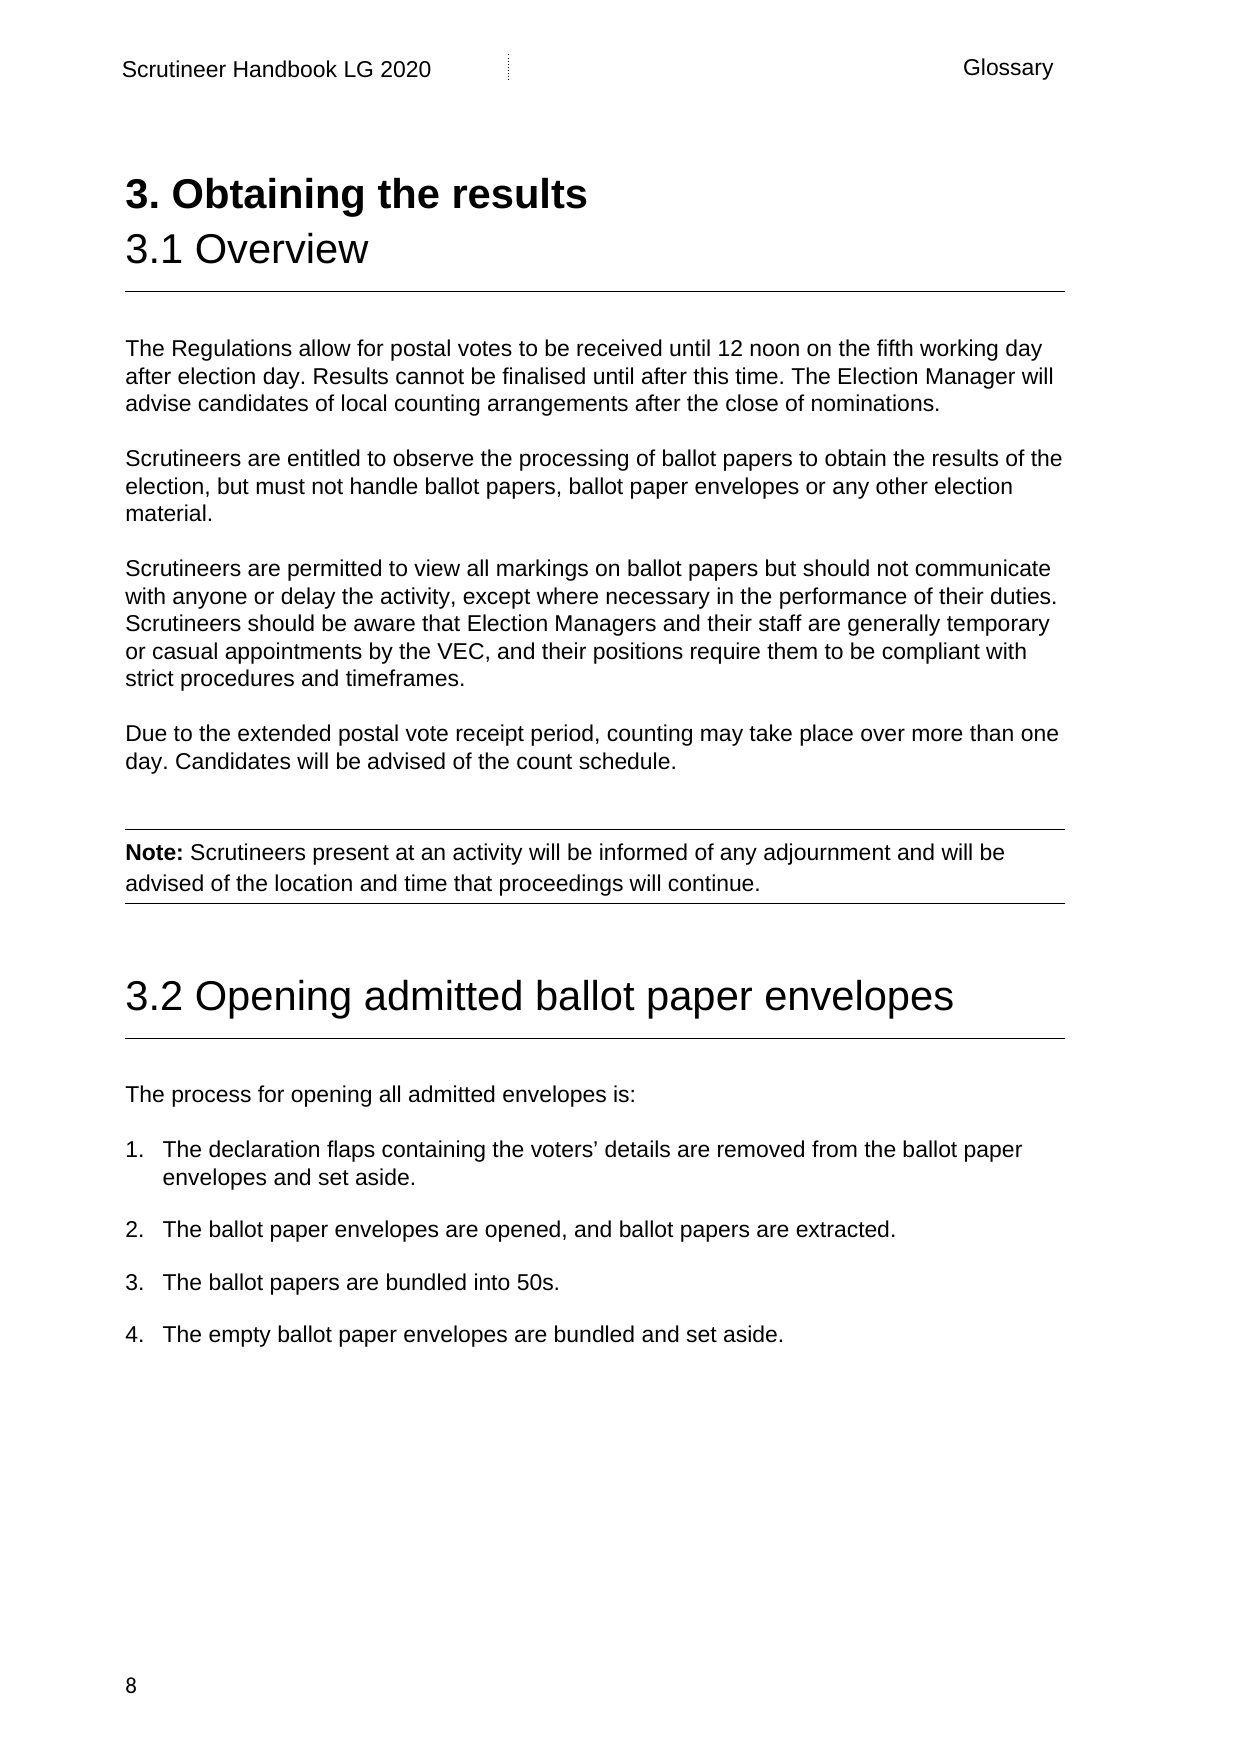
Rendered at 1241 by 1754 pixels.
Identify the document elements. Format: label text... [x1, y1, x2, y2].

text Scrutineers are permitted to view all markings on ballot papers but should not communicate with anyone or delay the activity, except where necessary in the performance of their duties. Scrutineers should be aware that Election Managers and their staff are generally temporary or casual appointments by the VEC, and their positions require them to be compliant with strict procedures and timeframes. [125, 554, 1065, 692]
text Scrutineers are entitled to observe the processing of ballot papers to obtain the results of the election, but must not handle ballot papers, ballot paper envelopes or any other election material. [125, 444, 1065, 527]
text Due to the extended postal vote receipt period, counting may take place over more than one day. Candidates will be advised of the count schedule. [125, 719, 1065, 774]
text The declaration flaps containing the voters’ details are removed from the ballot paper envelopes and set aside. [125, 1135, 1065, 1190]
text Note: Scrutineers present at an activity will be informed of any adjournment and will be advised of the location and time that proceedings will continue. [125, 830, 1065, 903]
subtitle 3. Obtaining the results [125, 163, 1065, 218]
text The empty ballot paper envelopes are bundled and set aside. [125, 1320, 1065, 1348]
text 3.2 Opening admitted ballot paper envelopes [125, 964, 1065, 1038]
text The ballot paper envelopes are opened, and ballot papers are extracted. [125, 1215, 1065, 1243]
text The Regulations allow for postal votes to be received until 12 noon on the fifth working day after election day. Results cannot be finalised until after this time. The Election Manager will advise candidates of local counting arrangements after the close of nominations. [125, 334, 1065, 417]
text 3.1 Overview [125, 218, 1065, 291]
text The ballot papers are bundled into 50s. [125, 1268, 1065, 1295]
text The process for opening all admitted envelopes is: [125, 1080, 1065, 1108]
